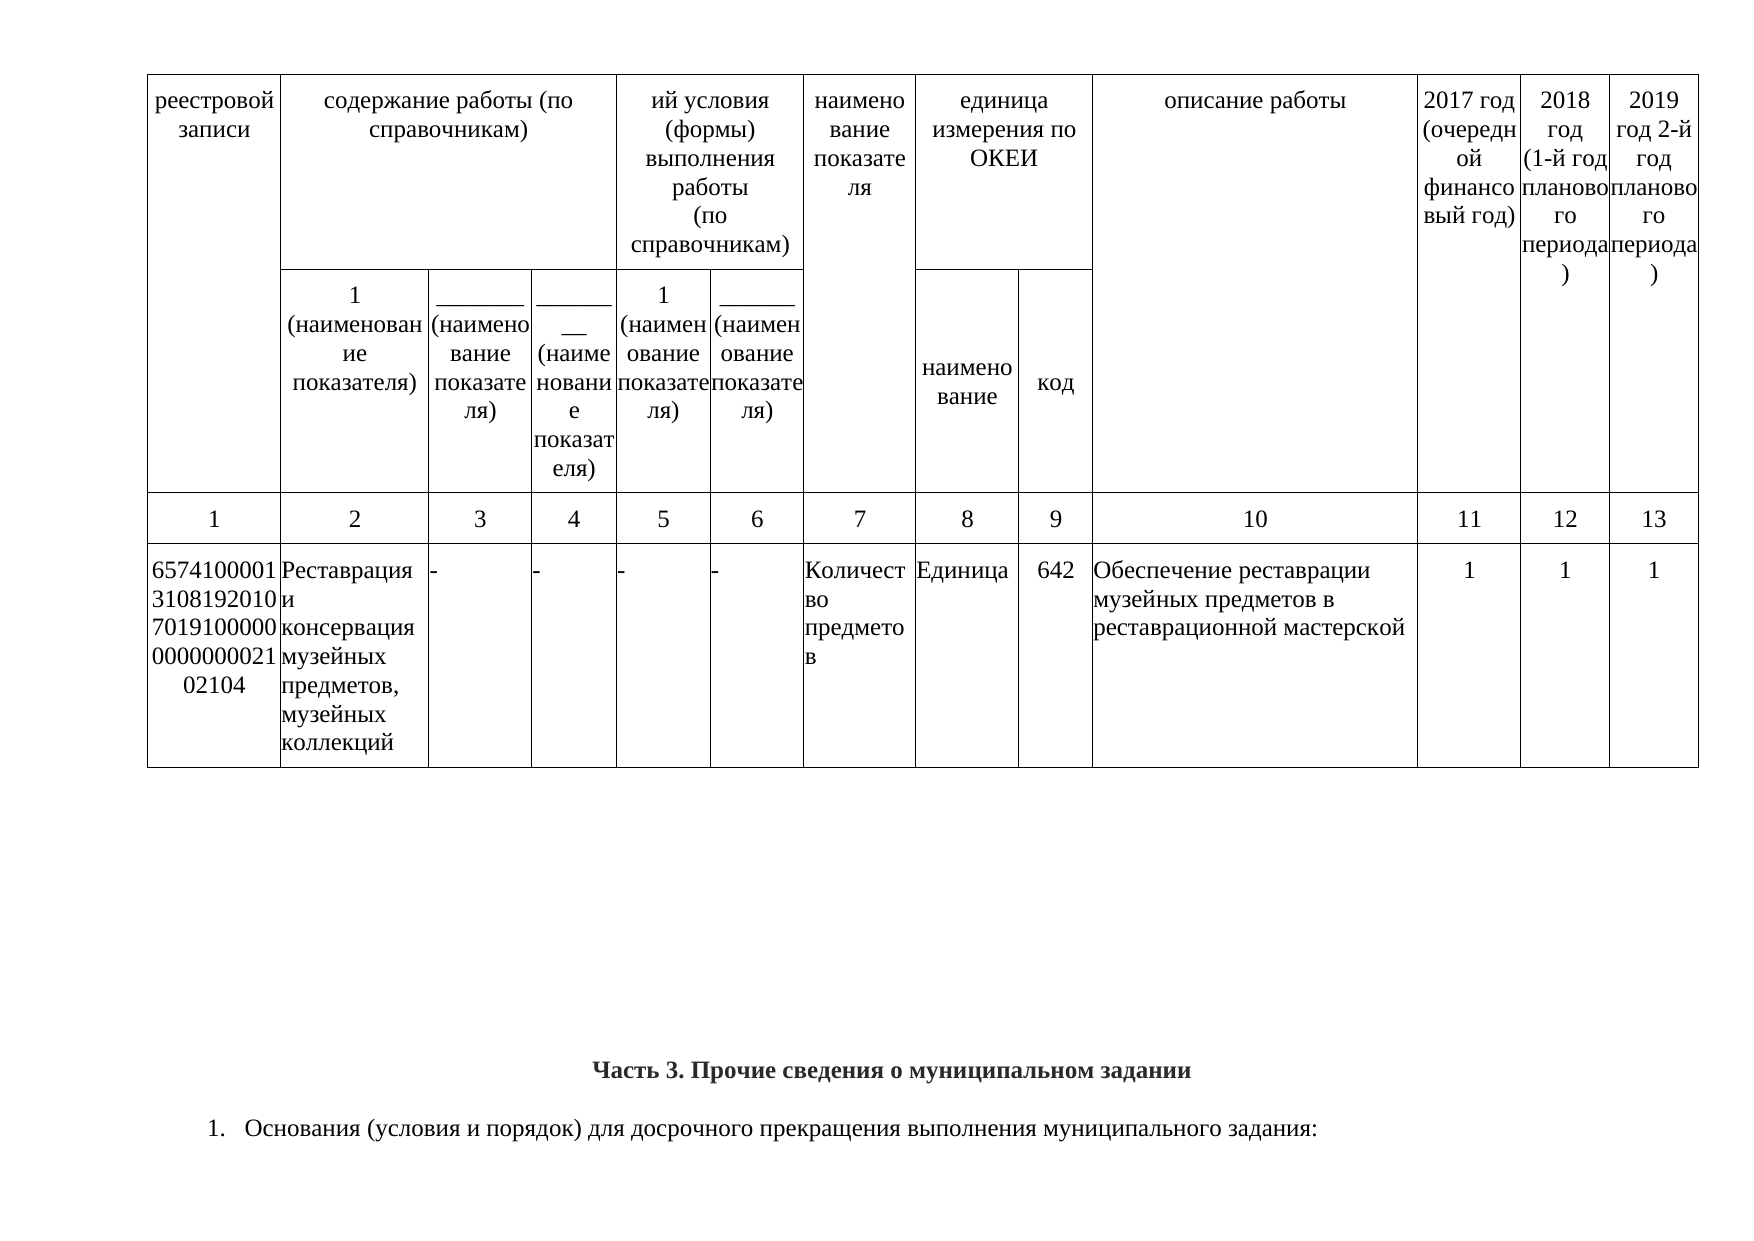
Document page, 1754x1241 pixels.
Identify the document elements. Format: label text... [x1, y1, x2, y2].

table_cell 657410000131081920107019100000000000002102104 [148, 544, 280, 767]
table_cell 2017 год (очередной финансовый год) [1418, 75, 1520, 492]
table_cell - [532, 544, 616, 767]
table_cell 11 [1418, 493, 1520, 543]
list Основания (условия и порядок) для досрочного прекращения выполнения муниципального задания: [207, 1113, 1636, 1142]
table_cell 5 [617, 493, 710, 543]
table_cell _______ (наименование показателя) [429, 270, 531, 492]
table_cell - [429, 544, 531, 767]
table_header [148, 75, 280, 492]
table_cell ________ (наименование показателя) [532, 270, 616, 492]
table_cell 10 [1093, 493, 1417, 543]
table_cell наименование [916, 270, 1018, 492]
table_cell 4 [532, 493, 616, 543]
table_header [281, 75, 616, 269]
table_cell 1 (наименование показателя) [617, 270, 710, 492]
table_cell 6 [711, 493, 803, 543]
table_cell 13 [1610, 493, 1698, 543]
table_cell 9 [1019, 493, 1092, 543]
table_cell 1 [1610, 544, 1698, 767]
table_cell 2018 год (1-й год планового периода) [1521, 75, 1609, 492]
table_cell Единица [916, 544, 1018, 767]
table_cell Реставрация и консервация музейных предметов, музейных коллекций [281, 544, 428, 767]
table_cell ______ (наименование показателя) [711, 270, 803, 492]
table_cell 1 [148, 493, 280, 543]
table_cell код [1019, 270, 1092, 492]
table_cell 642 [1019, 544, 1092, 767]
table_cell 2019 год 2-й год планового периода) [1610, 75, 1698, 492]
table_cell 8 [916, 493, 1018, 543]
table_cell 12 [1521, 493, 1609, 543]
table_cell Обеспечение реставрации музейных предметов в реставрационной мастерской [1093, 544, 1417, 767]
table_cell 2 [281, 493, 428, 543]
table_cell описание работы [1093, 75, 1417, 492]
table_cell 1 [1521, 544, 1609, 767]
table_cell 3 [429, 493, 531, 543]
table_cell 1 (наименование показателя) [281, 270, 428, 492]
text Часть 3. Прочие сведения о муниципальном задании [148, 1055, 1636, 1084]
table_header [617, 75, 803, 269]
table_cell - [617, 544, 710, 767]
table_cell 1 [1418, 544, 1520, 767]
table_cell 7 [804, 493, 915, 543]
table_cell единица измерения по ОКЕИ [916, 75, 1092, 269]
table_cell наименование показателя [804, 75, 915, 492]
table_cell Количество предметов [804, 544, 915, 767]
table_cell - [711, 544, 803, 767]
